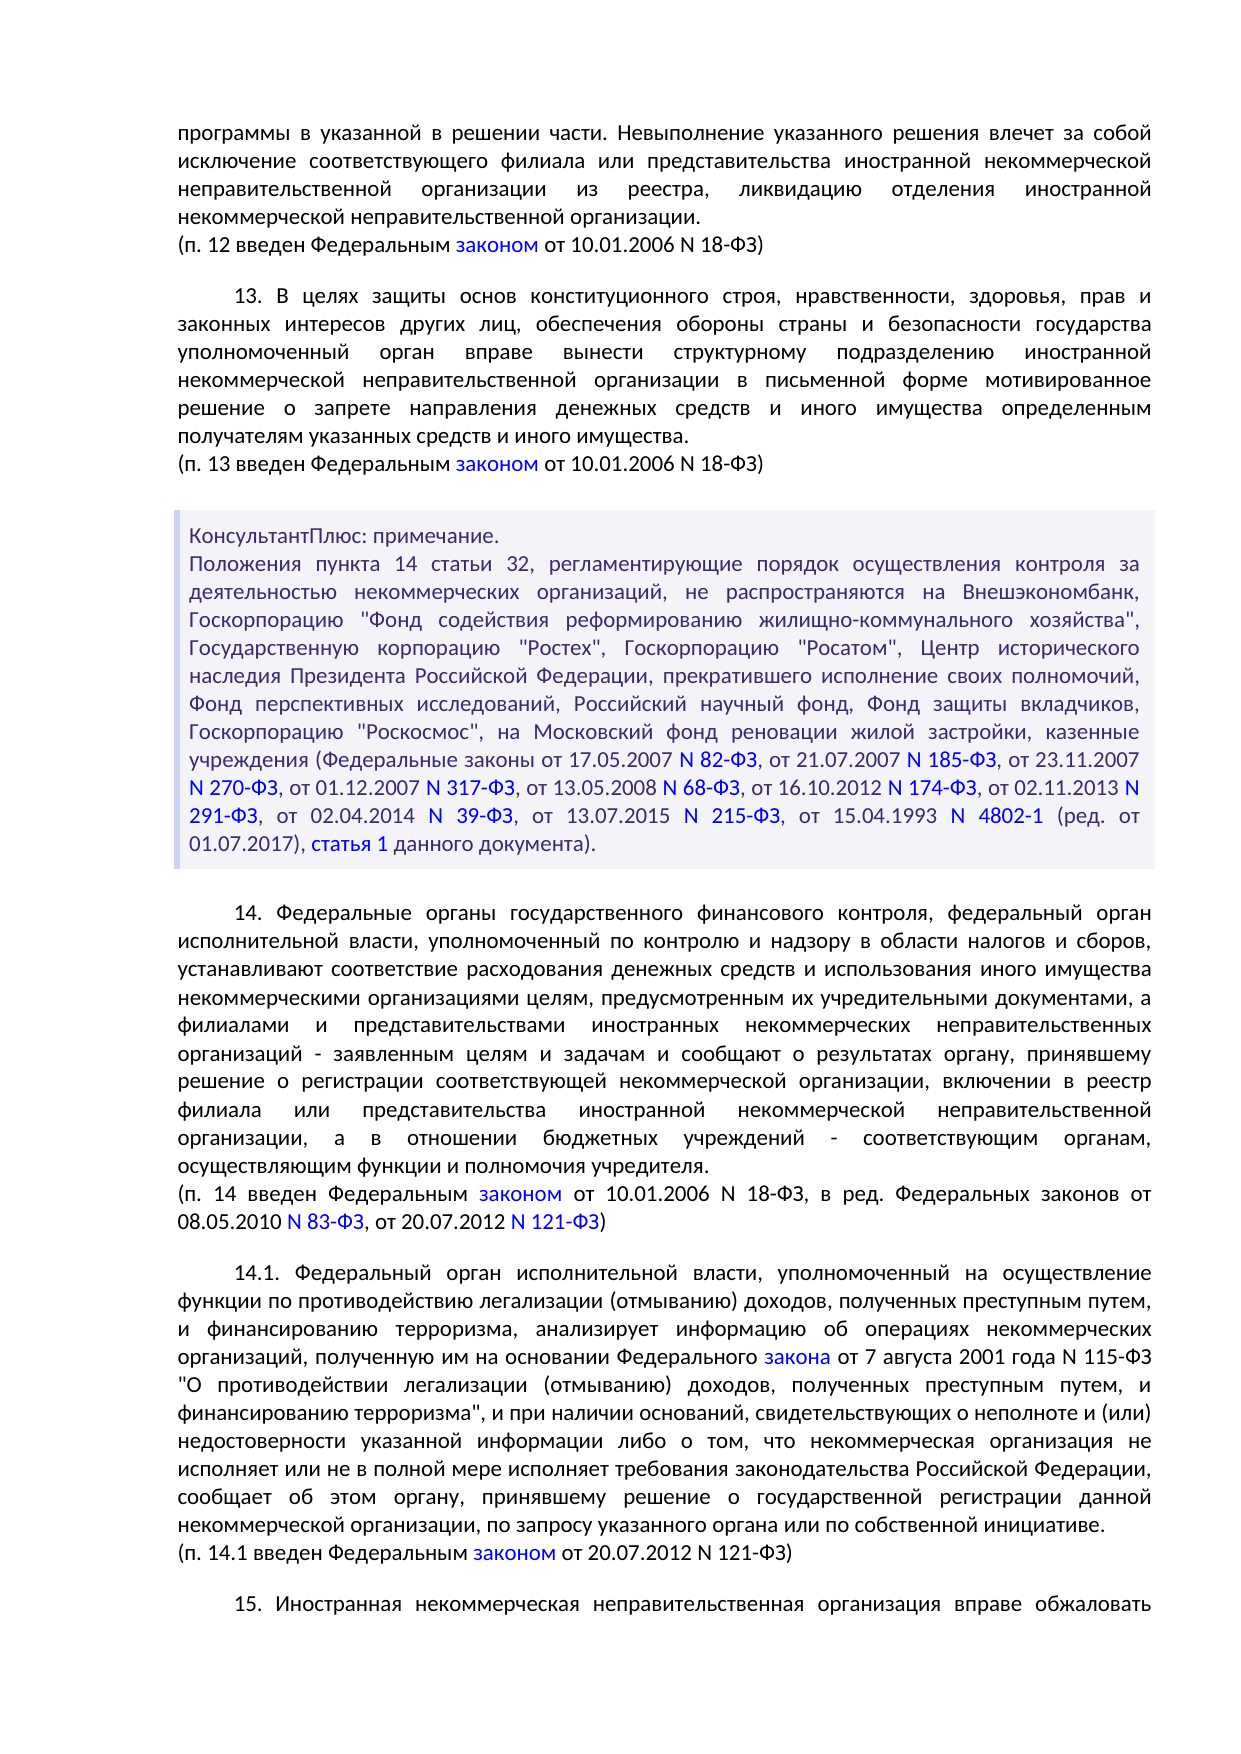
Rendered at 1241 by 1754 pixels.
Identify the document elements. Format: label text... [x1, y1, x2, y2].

text 13. В целях защиты основ конституционного строя, нравственности, здоровья, прав и законных интересов других лиц, обеспечения обороны страны и безопасности государства уполномоченный орган вправе вынести структурному подразделению иностранной некоммерческой неправительственной организации в письменной форме мотивированное решение о запрете направления денежных средств и иного имущества определенным получателям указанных средств и иного имущества. [177, 281, 1152, 449]
text (п. 14 введен Федеральным законом от 10.01.2006 N 18-ФЗ, в ред. Федеральных законов от 08.05.2010 N 83-ФЗ, от 20.07.2012 N 121-ФЗ) [177, 1179, 1152, 1235]
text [177, 1589, 1152, 1617]
text 14.1. Федеральный орган исполнительной власти, уполномоченный на осуществление функции по противодействию легализации (отмыванию) доходов, полученных преступным путем, и финансированию терроризма, анализирует информацию об операциях некоммерческих организаций, полученную им на основании Федерального закона от 7 августа 2001 года N 115-ФЗ "О противодействии легализации (отмыванию) доходов, полученных преступным путем, и финансированию терроризма", и при наличии оснований, свидетельствующих о неполноте и (или) недостоверности указанной информации либо о том, что некоммерческая организация не исполняет или не в полной мере исполняет требования законодательства Российской Федерации, сообщает об этом органу, принявшему решение о государственной регистрации данной некоммерческой организации, по запросу указанного органа или по собственной инициативе. [177, 1258, 1152, 1538]
table_header КонсультантПлюс: примечание. Положения пункта 14 статьи 32, регламентирующие порядок осуществления контроля за деятельностью некоммерческих организаций, не распространяются на Внешэкономбанк, Госкорпорацию "Фонд содействия реформированию жилищно-коммунального хозяйства", Государственную корпорацию "Ростех", Госкорпорацию "Росатом", Центр исторического наследия Президента Российской Федерации, прекратившего исполнение своих полномочий, Фонд перспективных исследований, Российский научный фонд, Фонд защиты вкладчиков, Госкорпорацию "Роскосмос", на Московский фонд реновации жилой застройки, казенные учреждения (Федеральные законы от 17.05.2007 N 82-ФЗ, от 21.07.2007 N 185-ФЗ, от 23.11.2007 N 270-ФЗ, от 01.12.2007 N 317-ФЗ, от 13.05.2008 N 68-ФЗ, от 16.10.2012 N 174-ФЗ, от 02.11.2013 N 291-ФЗ, от 02.04.2014 N 39-ФЗ, от 13.07.2015 N 215-ФЗ, от 15.04.1993 N 4802-1 (ред. от 01.07.2017), статья 1 данного документа). [180, 510, 1149, 869]
text (п. 13 введен Федеральным законом от 10.01.2006 N 18-ФЗ) [177, 449, 1152, 477]
text (п. 12 введен Федеральным законом от 10.01.2006 N 18-ФЗ) [177, 230, 1152, 258]
text 14. Федеральные органы государственного финансового контроля, федеральный орган исполнительной власти, уполномоченный по контролю и надзору в области налогов и сборов, устанавливают соответствие расходования денежных средств и использования иного имущества некоммерческими организациями целям, предусмотренным их учредительными документами, а филиалами и представительствами иностранных некоммерческих неправительственных организаций - заявленным целям и задачам и сообщают о результатах органу, принявшему решение о регистрации соответствующей некоммерческой организации, включении в реестр филиала или представительства иностранной некоммерческой неправительственной организации, а в отношении бюджетных учреждений - соответствующим органам, осуществляющим функции и полномочия учредителя. [177, 898, 1152, 1179]
text (п. 14.1 введен Федеральным законом от 20.07.2012 N 121-ФЗ) [177, 1538, 1152, 1566]
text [177, 118, 1152, 230]
